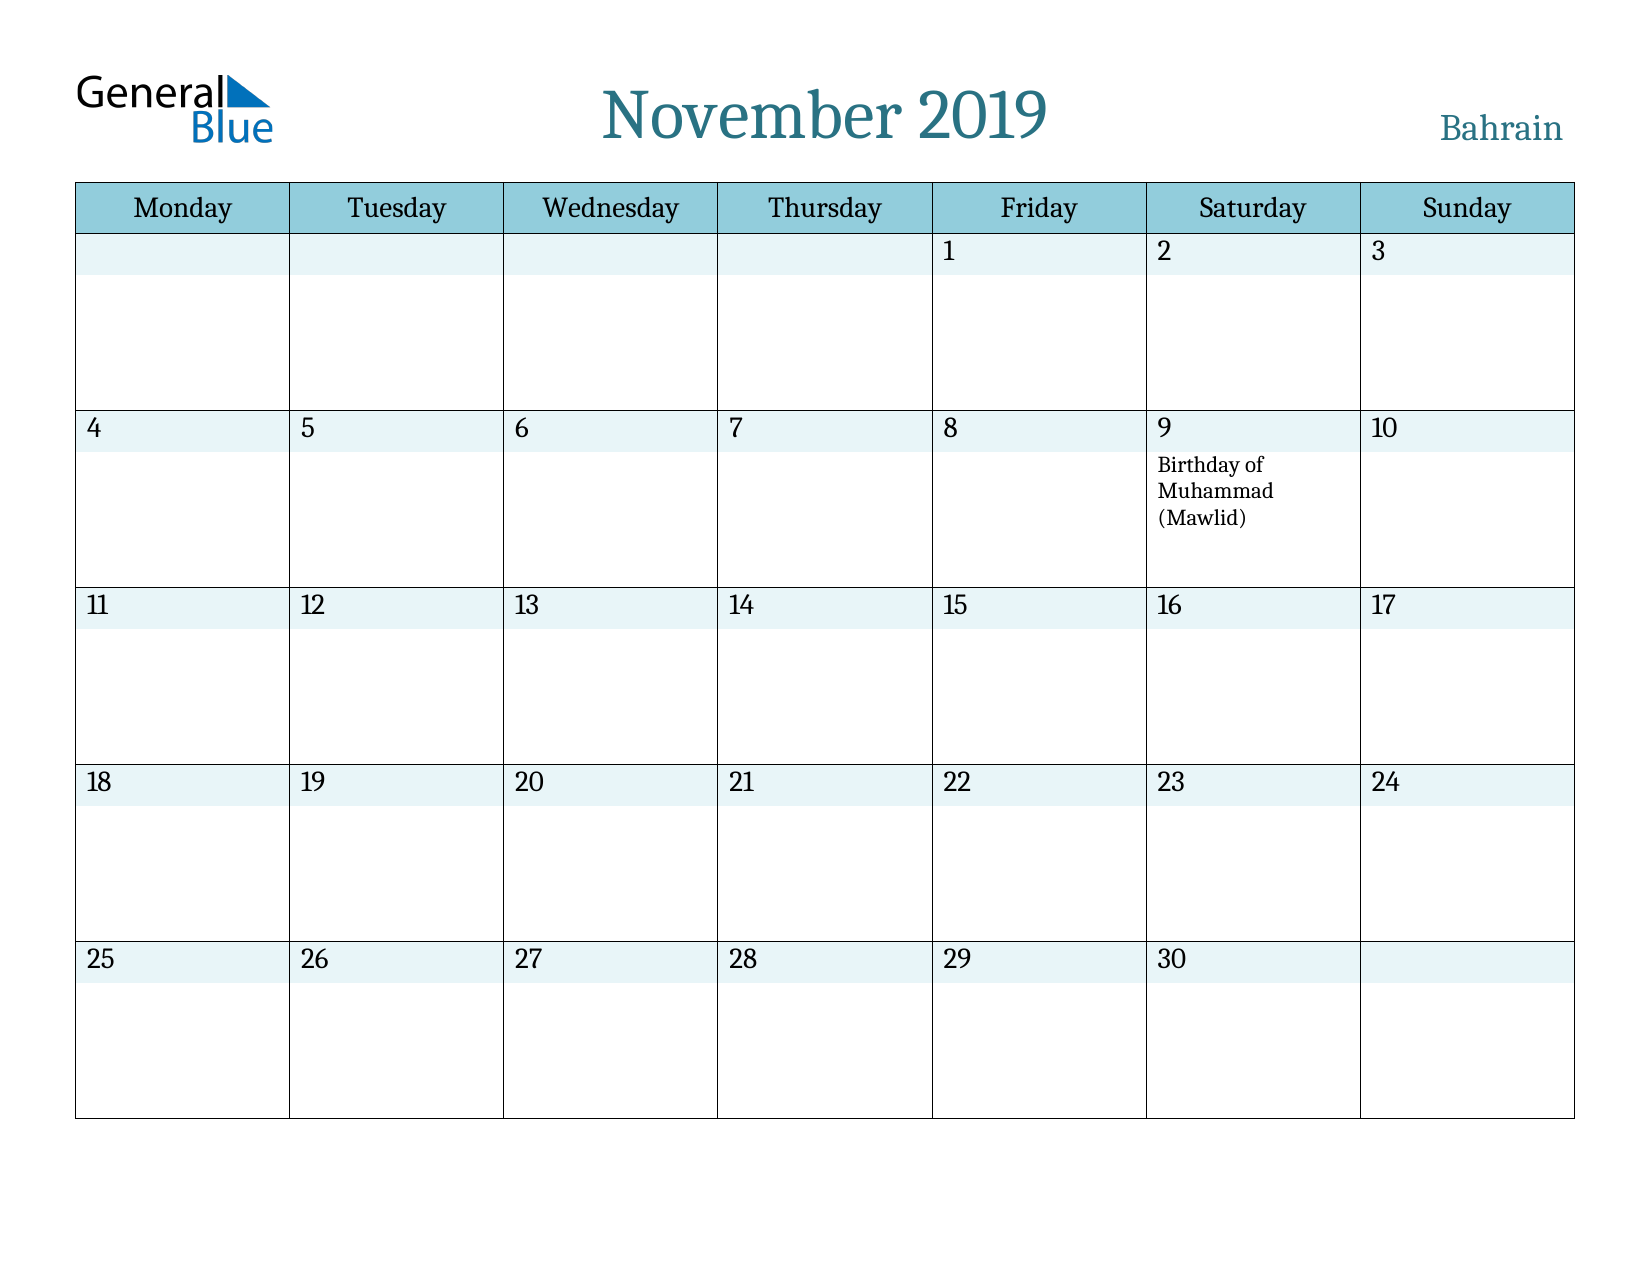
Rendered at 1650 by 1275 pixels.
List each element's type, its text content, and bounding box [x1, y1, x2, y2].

table_cell 25 [76, 942, 289, 983]
table_cell [718, 629, 932, 764]
table_cell [290, 629, 503, 764]
table_cell [933, 275, 1146, 410]
table_cell [504, 629, 717, 764]
table_cell 4 [76, 411, 289, 452]
table_cell [1361, 275, 1574, 410]
table_cell 26 [290, 942, 503, 983]
table_cell [718, 452, 932, 587]
table_cell [290, 275, 503, 410]
table_cell Saturday [1147, 183, 1360, 233]
table_header [76, 75, 503, 182]
table_cell 18 [76, 765, 289, 806]
table_cell 20 [504, 765, 717, 806]
table_cell [718, 275, 932, 410]
table_cell Birthday of Muhammad (Mawlid) [1147, 452, 1360, 587]
table_cell [76, 452, 289, 587]
table_cell 6 [504, 411, 717, 452]
table_cell 9 [1147, 411, 1360, 452]
table_cell [1147, 806, 1360, 941]
table_cell 17 [1361, 588, 1574, 629]
table_cell 24 [1361, 765, 1574, 806]
table_cell [933, 629, 1146, 764]
table_cell 3 [1361, 234, 1574, 275]
table_cell [1361, 452, 1574, 587]
table_cell 21 [718, 765, 932, 806]
table_cell 12 [290, 588, 503, 629]
table_cell [1361, 942, 1574, 983]
table_cell [718, 234, 932, 275]
table_cell [76, 234, 289, 275]
table_cell 7 [718, 411, 932, 452]
table_cell [76, 806, 289, 941]
table_cell Thursday [718, 183, 932, 233]
table_cell [1147, 275, 1360, 410]
table_cell [1361, 806, 1574, 941]
table_cell [76, 275, 289, 410]
table_cell 22 [933, 765, 1146, 806]
table_cell [290, 234, 503, 275]
table_cell 27 [504, 942, 717, 983]
table_cell [1361, 983, 1574, 1118]
table_cell [504, 452, 717, 587]
table_cell 19 [290, 765, 503, 806]
table_cell [290, 806, 503, 941]
table_cell 15 [933, 588, 1146, 629]
table_cell [504, 275, 717, 410]
table_header November 2019 [504, 75, 1146, 182]
table_cell [76, 983, 289, 1118]
table_header Bahrain [1146, 75, 1574, 182]
table_cell [933, 452, 1146, 587]
table_cell Monday [76, 183, 289, 233]
table_cell [504, 983, 717, 1118]
table_cell [1361, 629, 1574, 764]
table_cell [290, 983, 503, 1118]
table_cell 5 [290, 411, 503, 452]
picture [77, 75, 273, 143]
table_cell Tuesday [290, 183, 503, 233]
table_cell 23 [1147, 765, 1360, 806]
table_cell 10 [1361, 411, 1574, 452]
table_cell 8 [933, 411, 1146, 452]
table_cell [718, 806, 932, 941]
table_cell Wednesday [504, 183, 717, 233]
table_cell 13 [504, 588, 717, 629]
table_cell [504, 234, 717, 275]
table_cell [1147, 983, 1360, 1118]
table_cell [933, 983, 1146, 1118]
table_cell 1 [933, 234, 1146, 275]
table_cell [290, 452, 503, 587]
table_cell [504, 806, 717, 941]
table_cell 14 [718, 588, 932, 629]
table_cell 16 [1147, 588, 1360, 629]
table_cell 28 [718, 942, 932, 983]
table_cell [933, 806, 1146, 941]
table_cell 29 [933, 942, 1146, 983]
table_cell [1147, 629, 1360, 764]
table_cell 2 [1147, 234, 1360, 275]
table_cell Sunday [1361, 183, 1574, 233]
table_cell [718, 983, 932, 1118]
table_cell [76, 629, 289, 764]
table_cell 30 [1147, 942, 1360, 983]
table_cell Friday [933, 183, 1146, 233]
table_cell 11 [76, 588, 289, 629]
